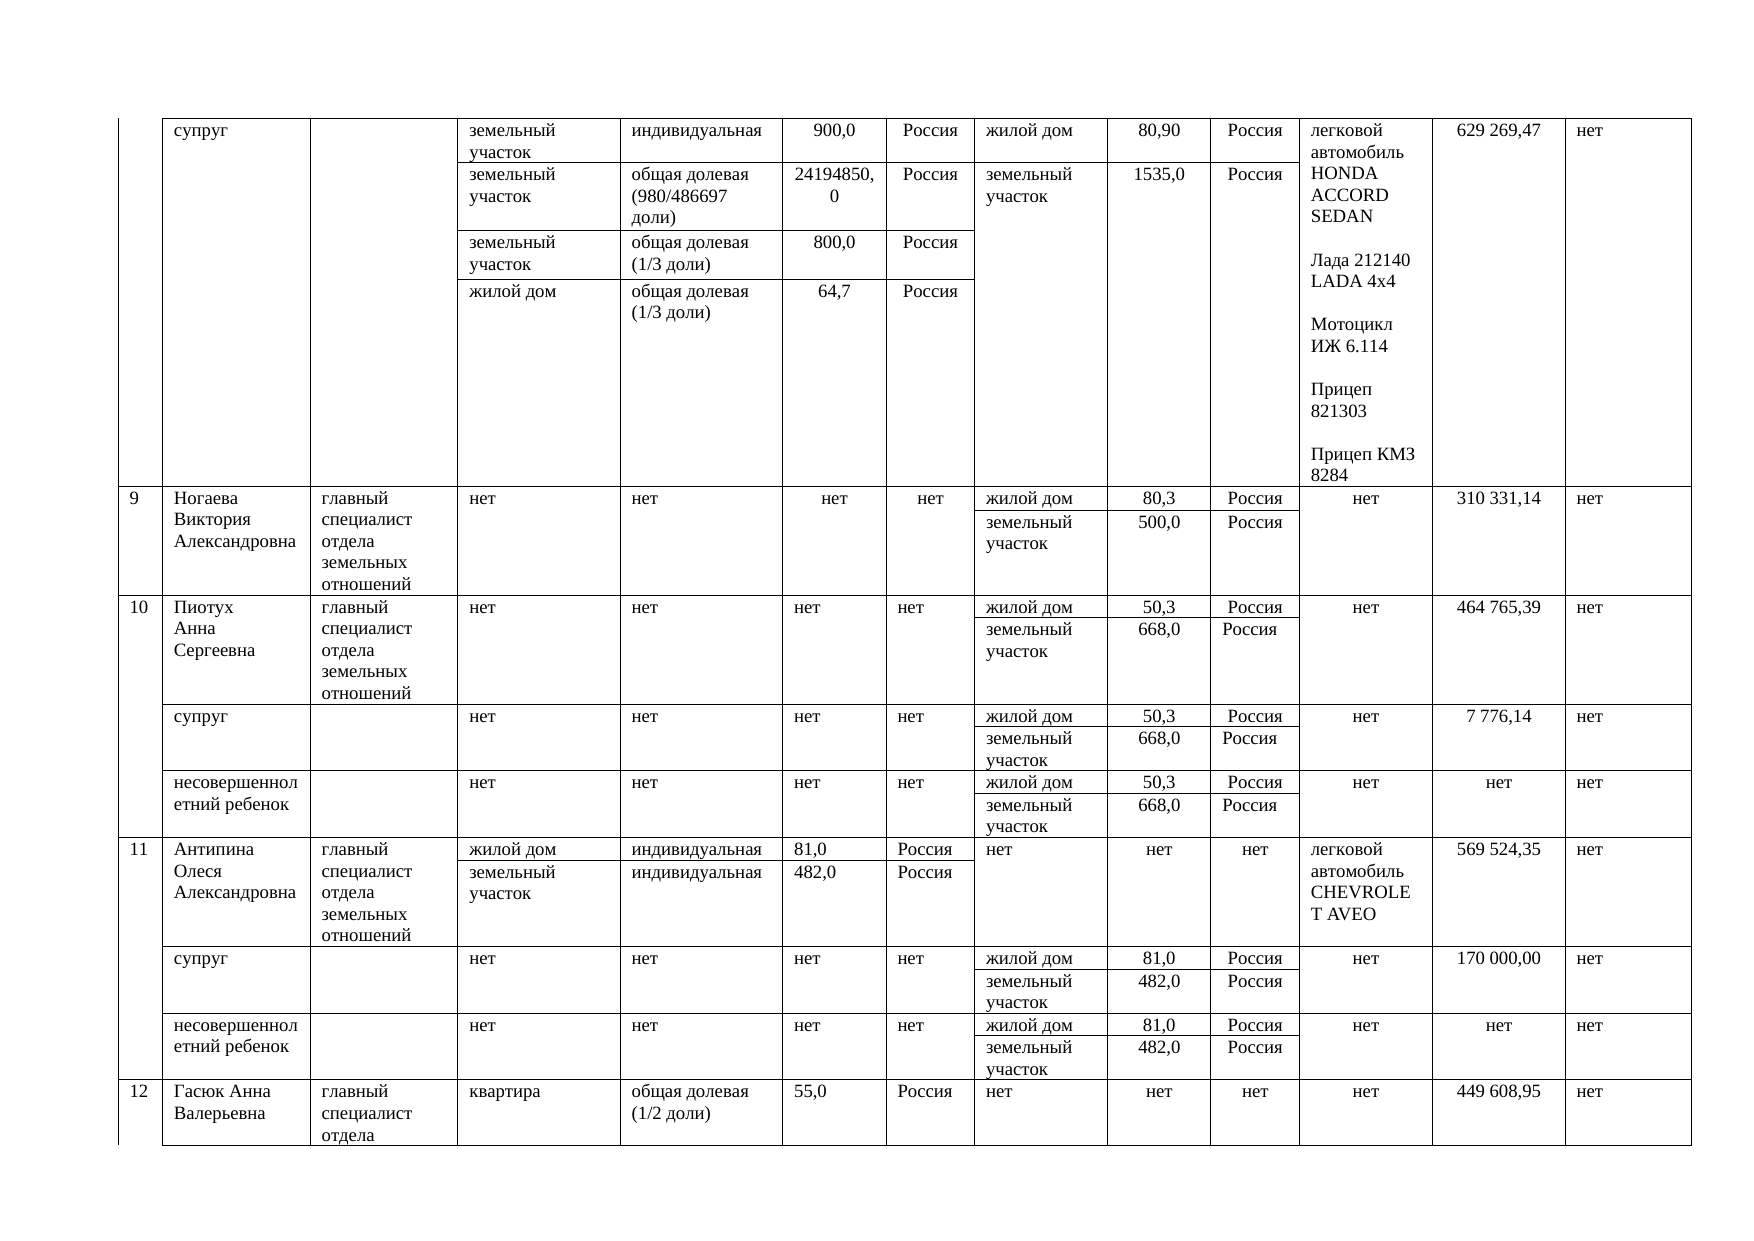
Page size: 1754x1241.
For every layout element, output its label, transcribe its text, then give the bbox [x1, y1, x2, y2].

table_cell нет [1300, 705, 1432, 770]
table_cell [311, 705, 457, 770]
table_cell Россия [887, 280, 974, 486]
table_cell нет [783, 705, 886, 770]
table_cell нет [1300, 487, 1432, 594]
table_cell 24194850,0 [783, 163, 886, 230]
table_cell главный специалист отдела земельных отношений [311, 487, 457, 594]
table_cell главный специалист отдела земельных отношений [311, 838, 457, 946]
table_cell Россия [1211, 511, 1299, 594]
table_cell земельный участок [458, 861, 620, 946]
table_cell жилой дом [458, 280, 620, 486]
table_cell 55,0 [783, 1080, 886, 1145]
table_cell нет [887, 771, 974, 837]
table_cell Россия [887, 838, 974, 859]
table_cell нет [1211, 1080, 1299, 1145]
table_cell земельный участок [458, 163, 620, 230]
table_cell легковой автомобиль CHEVROLET AVEO [1300, 838, 1432, 946]
table_cell Россия [1211, 705, 1299, 726]
table_cell индивидуальная [621, 119, 782, 162]
table_cell 800,0 [783, 231, 886, 279]
table_cell [311, 771, 457, 837]
table_cell нет [458, 596, 620, 703]
table_cell [311, 119, 457, 486]
table_cell Антипина Олеся Александровна [163, 838, 310, 946]
table_cell жилой дом [975, 1014, 1107, 1035]
table_cell Россия [1211, 771, 1299, 793]
table_cell нет [975, 838, 1107, 946]
table_cell Россия [1211, 119, 1299, 162]
table_cell жилой дом [975, 119, 1107, 162]
table_cell нет [458, 1014, 620, 1079]
table_cell 449 608,95 [1433, 1080, 1565, 1145]
table_cell нет [887, 947, 974, 1013]
table_cell 9 [119, 487, 162, 594]
table_cell земельный участок [975, 163, 1107, 486]
table_cell Россия [887, 861, 974, 946]
table_cell 81,0 [783, 838, 886, 859]
table_cell жилой дом [458, 838, 620, 859]
table_cell Ногаева Виктория Александровна [163, 487, 310, 594]
table_cell Россия [1211, 794, 1299, 837]
table_cell индивидуальная [621, 861, 782, 946]
table_cell нет [783, 771, 886, 837]
table_cell нет [458, 487, 620, 594]
table_cell 7 776,14 [1433, 705, 1565, 770]
table_cell 50,3 [1108, 771, 1210, 793]
table_cell 81,0 [1108, 1014, 1210, 1035]
table_cell нет [1566, 1080, 1691, 1145]
table_cell 1535,0 [1108, 163, 1210, 486]
table_cell 900,0 [783, 119, 886, 162]
table_cell 170 000,00 [1433, 947, 1565, 1013]
table_cell [311, 1014, 457, 1079]
table_cell Россия [1211, 596, 1299, 617]
table_cell нет [1211, 838, 1299, 946]
table_cell нет [1566, 705, 1691, 770]
table_cell земельный участок [975, 970, 1107, 1013]
table_cell Россия [1211, 947, 1299, 968]
table_cell жилой дом [975, 947, 1107, 968]
table_cell супруг [163, 705, 310, 770]
table_cell 12 [119, 1080, 162, 1145]
table_cell Россия [887, 119, 974, 162]
table_cell нет [1566, 596, 1691, 703]
table_cell 569 524,35 [1433, 838, 1565, 946]
table_cell [311, 947, 457, 1013]
table_cell несовершеннолетний ребенок [163, 771, 310, 837]
table_cell земельный участок [975, 511, 1107, 594]
table_cell Россия [887, 1080, 974, 1145]
table_cell 482,0 [1108, 970, 1210, 1013]
table_cell нет [1300, 1014, 1432, 1079]
table_cell Россия [1211, 618, 1299, 703]
table_cell земельный участок [975, 727, 1107, 770]
table_cell Россия [1211, 163, 1299, 486]
table_cell 80,3 [1108, 487, 1210, 509]
table_cell нет [783, 596, 886, 703]
table_cell нет [1300, 771, 1432, 837]
table_cell нет [887, 705, 974, 770]
table_cell нет [621, 771, 782, 837]
table_cell 482,0 [1108, 1036, 1210, 1079]
table_cell нет [1566, 947, 1691, 1013]
table_cell нет [621, 705, 782, 770]
table_cell Россия [887, 231, 974, 279]
table_cell земельный участок [975, 618, 1107, 703]
table_cell 11 [119, 838, 162, 1079]
table_cell общая долевая (1/3 доли) [621, 280, 782, 486]
table_cell Россия [887, 163, 974, 230]
table_cell 81,0 [1108, 947, 1210, 968]
table_cell Россия [1211, 1014, 1299, 1035]
table_cell 500,0 [1108, 511, 1210, 594]
table_cell общая долевая (1/3 доли) [621, 231, 782, 279]
table_cell нет [1566, 119, 1691, 486]
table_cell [163, 1080, 310, 1145]
table_cell Россия [1211, 487, 1299, 509]
table_cell общая долевая (980/486697 доли) [621, 163, 782, 230]
table_cell 50,3 [1108, 705, 1210, 726]
table_cell нет [1300, 596, 1432, 703]
table_cell 482,0 [783, 861, 886, 946]
table_cell нет [1566, 1014, 1691, 1079]
table_cell нет [887, 596, 974, 703]
table_cell квартира [458, 1080, 620, 1145]
table_cell нет [458, 947, 620, 1013]
table_cell 64,7 [783, 280, 886, 486]
table_cell нет [1300, 947, 1432, 1013]
table_cell нет [783, 1014, 886, 1079]
table_cell индивидуальная [621, 838, 782, 859]
table_cell 668,0 [1108, 794, 1210, 837]
table_cell нет [621, 947, 782, 1013]
table_cell супруг [163, 119, 310, 486]
table_cell главный специалист отдела земельных отношений [311, 596, 457, 703]
table_cell земельный участок [975, 794, 1107, 837]
table_cell Россия [1211, 727, 1299, 770]
table_cell нет [1300, 1080, 1432, 1145]
table_cell нет [621, 487, 782, 594]
table_cell жилой дом [975, 596, 1107, 617]
table_cell нет [975, 1080, 1107, 1145]
table_cell 50,3 [1108, 596, 1210, 617]
table_cell нет [887, 1014, 974, 1079]
table_cell нет [1108, 1080, 1210, 1145]
table_cell легковой автомобиль HONDA ACCORD SEDAN Лада 212140 LADA 4x4 Мотоцикл ИЖ 6.114 Прицеп 821303 Прицеп КМЗ 8284 [1300, 119, 1432, 486]
table_cell 10 [119, 596, 162, 837]
table_cell нет [1108, 838, 1210, 946]
table_cell нет [1566, 771, 1691, 837]
table_cell нет [783, 487, 886, 594]
table_cell нет [783, 947, 886, 1013]
table_cell нет [1433, 1014, 1565, 1079]
table_cell Россия [1211, 1036, 1299, 1079]
table_cell нет [887, 487, 974, 594]
table_cell супруг [163, 947, 310, 1013]
table_cell земельный участок [975, 1036, 1107, 1079]
table_cell нет [621, 1014, 782, 1079]
table_cell жилой дом [975, 705, 1107, 726]
table_cell Россия [1211, 970, 1299, 1013]
table_cell нет [1566, 838, 1691, 946]
table_cell земельный участок [458, 231, 620, 279]
table_cell нет [458, 705, 620, 770]
table_cell жилой дом [975, 487, 1107, 509]
table_cell Пиотух Анна Сергеевна [163, 596, 310, 703]
table_cell нет [458, 771, 620, 837]
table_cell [311, 1080, 457, 1145]
table_cell земельный участок [458, 119, 620, 162]
table_cell 310 331,14 [1433, 487, 1565, 594]
table_cell нет [1566, 487, 1691, 594]
table_cell 629 269,47 [1433, 119, 1565, 486]
table_cell жилой дом [975, 771, 1107, 793]
table_cell 668,0 [1108, 618, 1210, 703]
table_cell нет [1433, 771, 1565, 837]
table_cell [621, 1080, 782, 1145]
table_cell нет [621, 596, 782, 703]
table_cell 80,90 [1108, 119, 1210, 162]
table_cell несовершеннолетний ребенок [163, 1014, 310, 1079]
table_cell 464 765,39 [1433, 596, 1565, 703]
table_cell 668,0 [1108, 727, 1210, 770]
